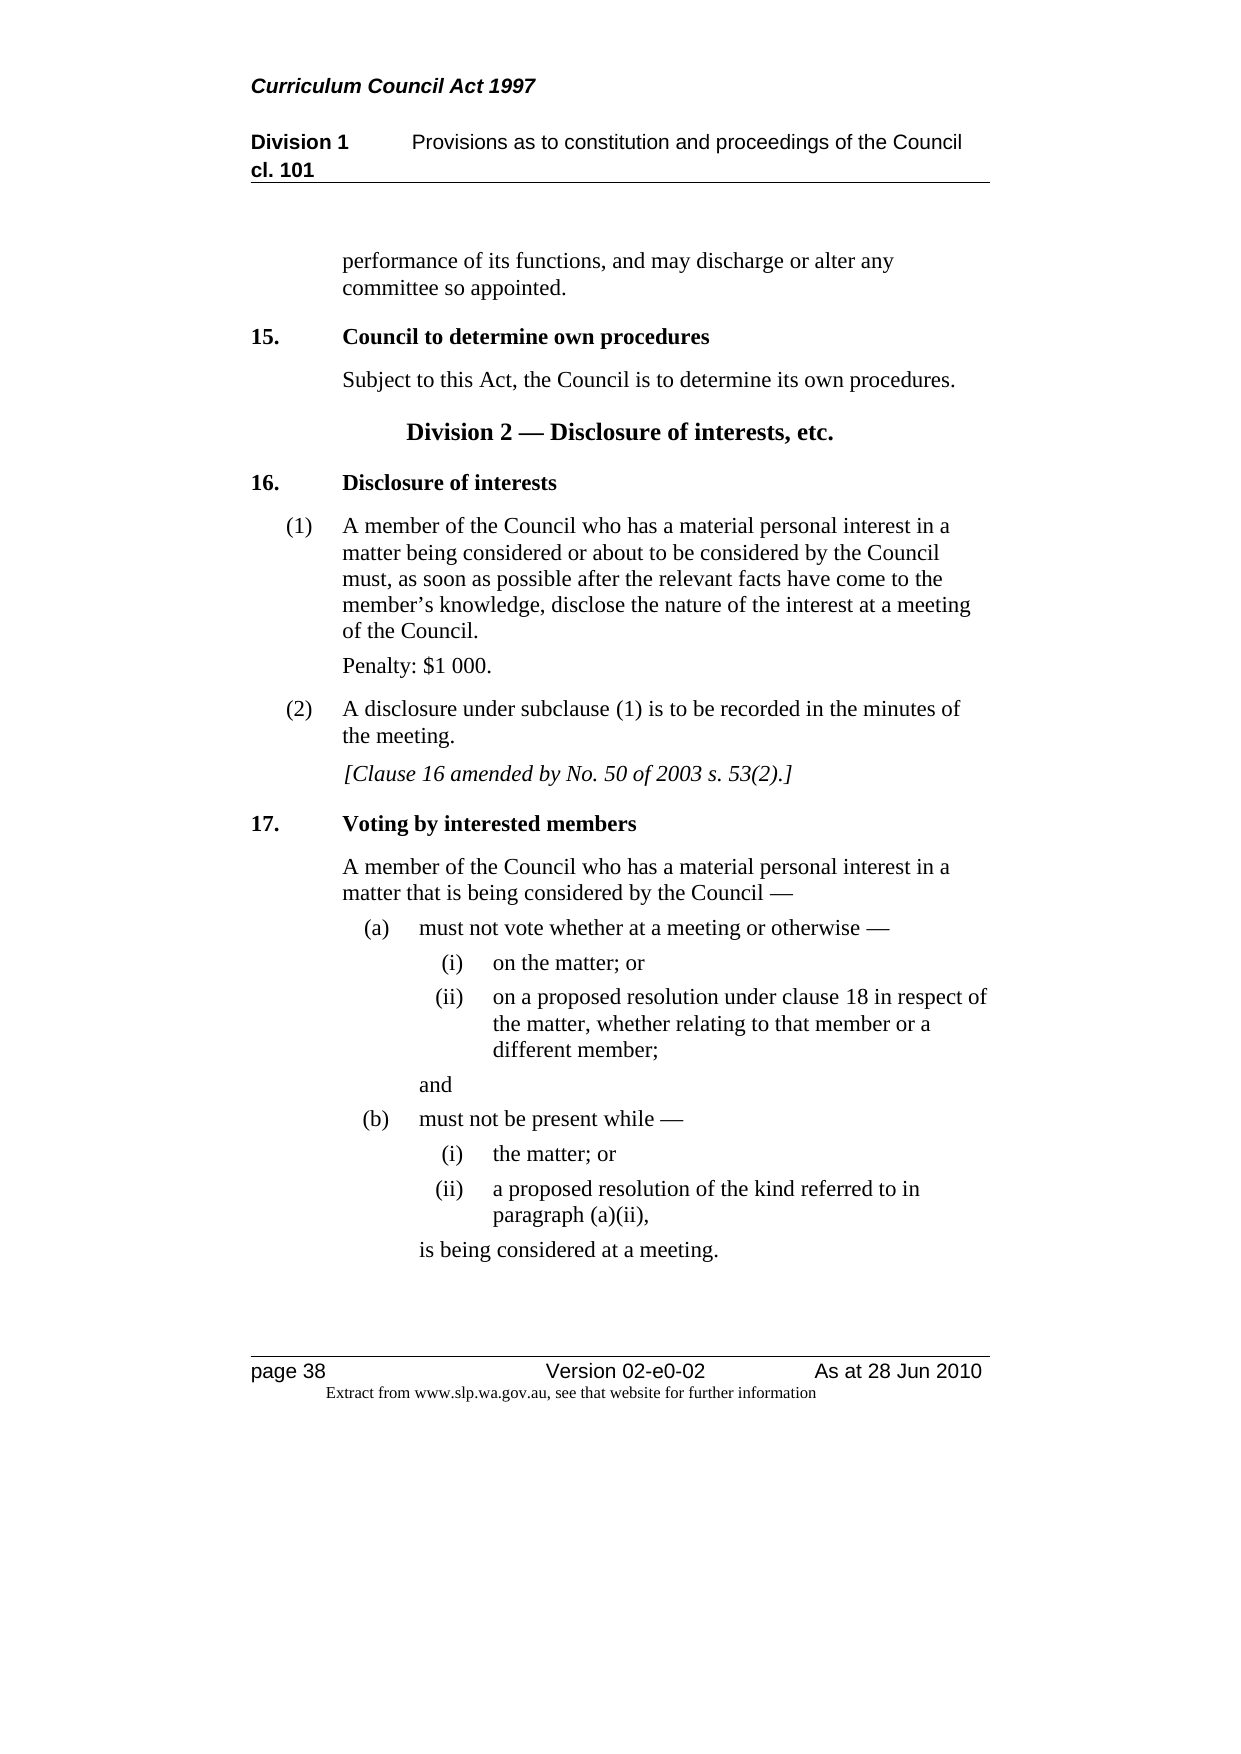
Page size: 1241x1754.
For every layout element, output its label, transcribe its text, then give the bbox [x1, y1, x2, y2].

text (i) on the matter; or [251, 948, 990, 975]
text and [251, 1071, 990, 1097]
text (2) A disclosure under subclause (1) is to be recorded in the minutes of the meeting. [251, 695, 990, 748]
subtitle 17. Voting by interested members [251, 810, 990, 836]
subtitle 16. Disclosure of interests [251, 469, 990, 496]
text is being considered at a meeting. [251, 1236, 990, 1262]
text (a) must not vote whether at a meeting or otherwise — [251, 914, 990, 940]
text (ii) a proposed resolution of the kind referred to in paragraph (a)(ii), [251, 1175, 990, 1227]
subtitle Division 2 — Disclosure of interests, etc. [251, 417, 990, 446]
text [251, 247, 990, 300]
text (ii) on a proposed resolution under clause 18 in respect of the matter, whether relating to that member or a different member; [251, 983, 990, 1062]
text (b) must not be present while — [251, 1105, 990, 1132]
text A member of the Council who has a material personal interest in a matter that is being considered by the Council — [251, 853, 990, 906]
text (i) the matter; or [251, 1140, 990, 1166]
text [Clause 16 amended by No. 50 of 2003 s. 53(2).] [251, 761, 990, 787]
subtitle 15. Council to determine own procedures [251, 323, 990, 349]
text (1) A member of the Council who has a material personal interest in a matter being considered or about to be considered by the Council must, as soon as possible after the relevant facts have come to the member’s knowledge, disclose the nature of the interest at a meeting of the Council. [251, 512, 990, 644]
text Subject to this Act, the Council is to determine its own procedures. [251, 366, 990, 392]
text Penalty: $1 000. [251, 652, 990, 679]
